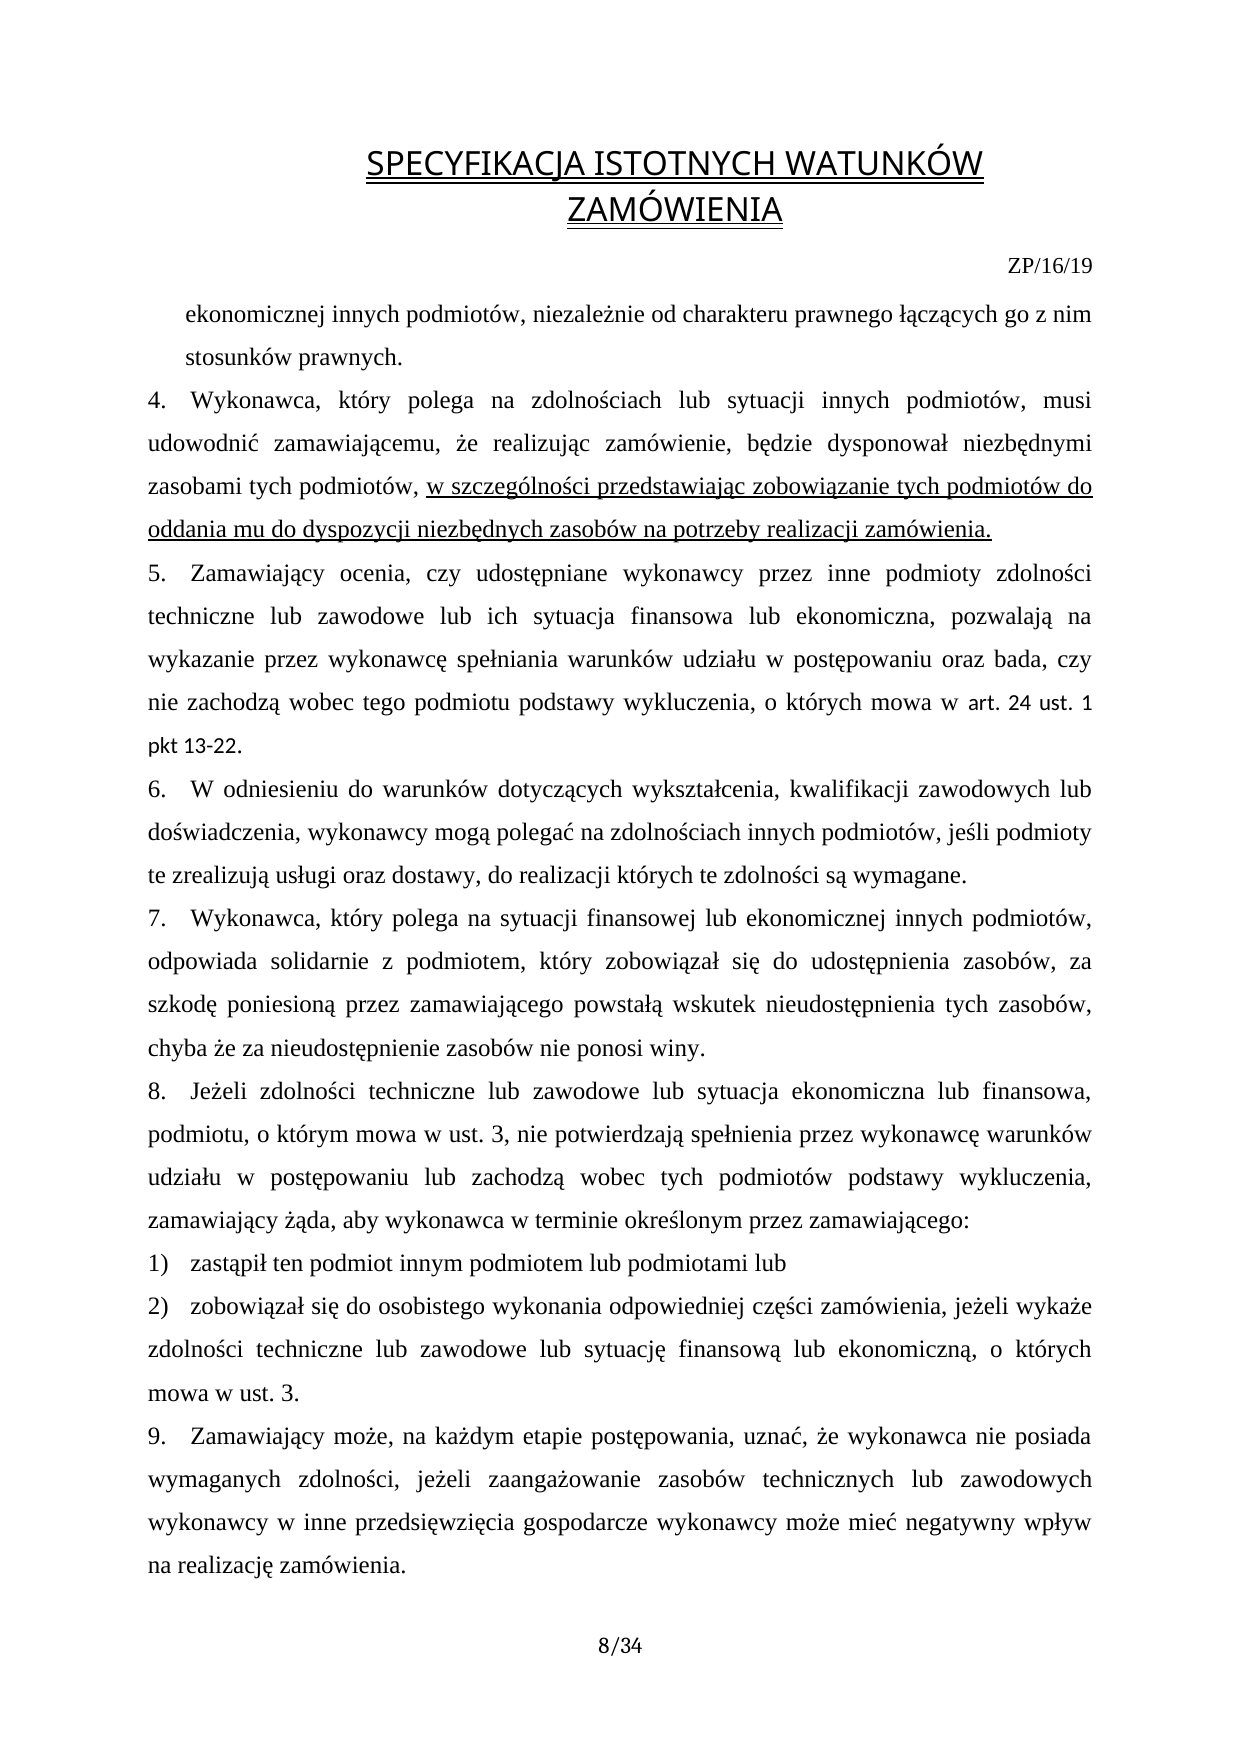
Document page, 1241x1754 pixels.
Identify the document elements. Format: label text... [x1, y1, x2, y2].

list Zamawiający ocenia, czy udostępniane wykonawcy przez inne podmioty zdolności techniczne lub zawodowe lub ich sytuacja finansowa lub ekonomiczna, pozwalają na wykazanie przez wykonawcę spełniania warunków udziału w postępowaniu oraz bada, czy nie zachodzą wobec tego podmiotu podstawy wykluczenia, o których mowa w art. 24 ust. 1 pkt 13-22. [148, 558, 1093, 759]
list zobowiązał się do osobistego wykonania odpowiedniej części zamówienia, jeżeli wykaże zdolności techniczne lub zawodowe lub sytuację finansową lub ekonomiczną, o których mowa w ust. 3. [148, 1291, 1093, 1406]
list Jeżeli zdolności techniczne lub zawodowe lub sytuacja ekonomiczna lub finansowa, podmiotu, o którym mowa w ust. 3, nie potwierdzają spełnienia przez wykonawcę warunków udziału w postępowaniu lub zachodzą wobec tych podmiotów podstawy wykluczenia, zamawiający żąda, aby wykonawca w terminie określonym przez zamawiającego: [148, 1076, 1093, 1234]
list Wykonawca, który polega na sytuacji finansowej lub ekonomicznej innych podmiotów, odpowiada solidarnie z podmiotem, który zobowiązał się do udostępnienia zasobów, za szkodę poniesioną przez zamawiającego powstałą wskutek nieudostępnienia tych zasobów, chyba że za nieudostępnienie zasobów nie ponosi winy. [148, 903, 1093, 1061]
list zastąpił ten podmiot innym podmiotem lub podmiotami lub [148, 1248, 1093, 1277]
list W odniesieniu do warunków dotyczących wykształcenia, kwalifikacji zawodowych lub doświadczenia, wykonawcy mogą polegać na zdolnościach innych podmiotów, jeśli podmioty te zrealizują usługi oraz dostawy, do realizacji których te zdolności są wymagane. [148, 774, 1093, 889]
list Zamawiający może, na każdym etapie postępowania, uznać, że wykonawca nie posiada wymaganych zdolności, jeżeli zaangażowanie zasobów technicznych lub zawodowych wykonawcy w inne przedsięwzięcia gospodarcze wykonawcy może mieć negatywny wpływ na realizację zamówienia. [148, 1421, 1093, 1579]
list Wykonawca, który polega na zdolnościach lub sytuacji innych podmiotów, musi udowodnić zamawiającemu, że realizując zamówienie, będzie dysponował niezbędnymi zasobami tych podmiotów, w szczególności przedstawiając zobowiązanie tych podmiotów do oddania mu do dyspozycji niezbędnych zasobów na potrzeby realizacji zamówienia. [148, 385, 1093, 543]
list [148, 299, 1093, 371]
